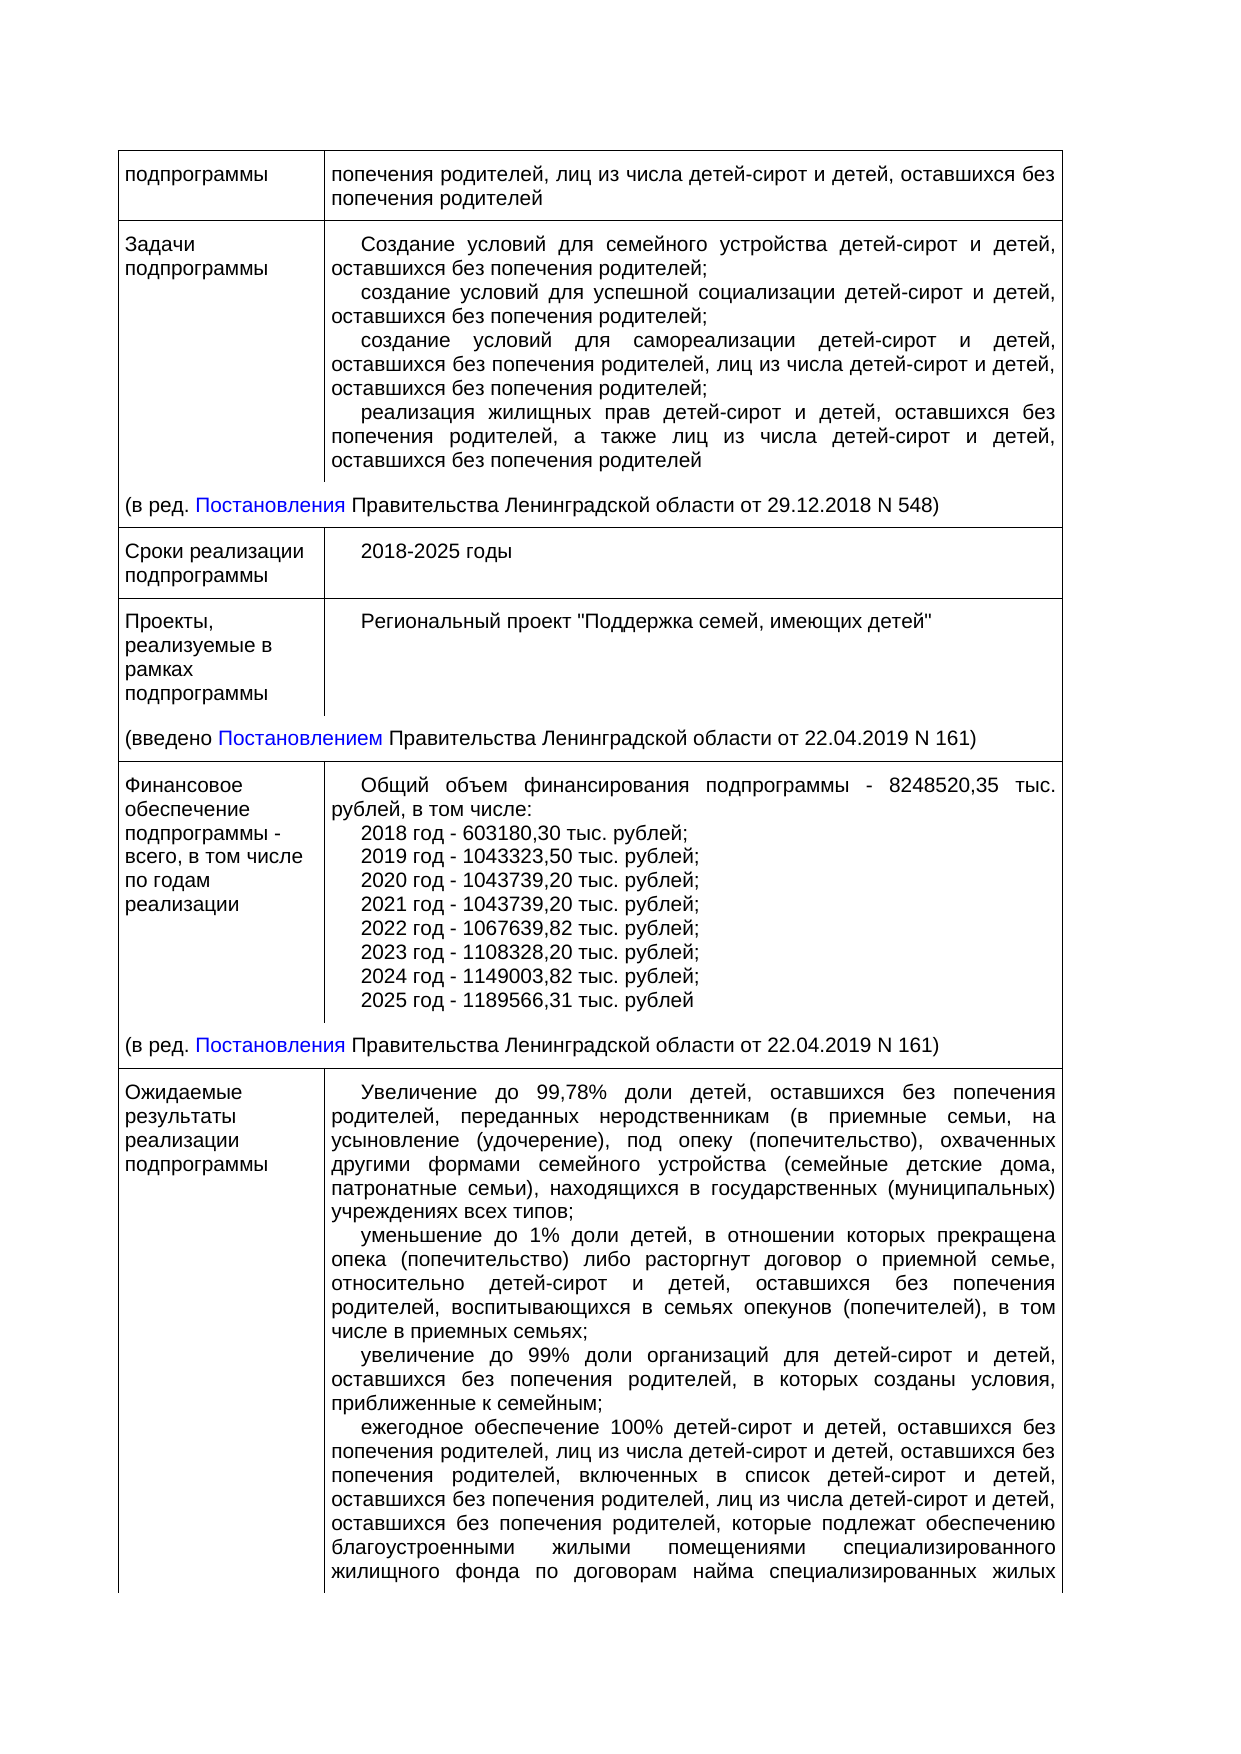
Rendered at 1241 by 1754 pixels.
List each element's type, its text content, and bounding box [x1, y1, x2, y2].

table_cell Региональный проект "Поддержка семей, имеющих детей" [325, 599, 1062, 716]
table_cell Задачи подпрограммы [119, 221, 324, 482]
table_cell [119, 1069, 324, 1593]
table_cell (введено Постановлением Правительства Ленинградской области от 22.04.2019 N 161) [119, 716, 1062, 761]
table_cell (в ред. Постановления Правительства Ленинградской области от 29.12.2018 N 548) [119, 482, 1062, 527]
table_cell Сроки реализации подпрограммы [119, 528, 324, 597]
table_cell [325, 1069, 1062, 1593]
table_cell Создание условий для семейного устройства детей-сирот и детей, оставшихся без попечения родителей; создание условий для успешной социализации детей-сирот и детей, оставшихся без попечения родителей; создание условий для самореализации детей-сирот и детей, оставшихся без попечения родителей, лиц из числа детей-сирот и детей, оставшихся без попечения родителей; реализация жилищных прав детей-сирот и детей, оставшихся без попечения родителей, а также лиц из числа детей-сирот и детей, оставшихся без попечения родителей [325, 221, 1062, 482]
table_cell 2018-2025 годы [325, 528, 1062, 597]
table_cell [325, 151, 1062, 220]
table_cell Общий объем финансирования подпрограммы - 8248520,35 тыс. рублей, в том числе: 2018 год - 603180,30 тыс. рублей; 2019 год - 1043323,50 тыс. рублей; 2020 год - 1043739,20 тыс. рублей; 2021 год - 1043739,20 тыс. рублей; 2022 год - 1067639,82 тыс. рублей; 2023 год - 1108328,20 тыс. рублей; 2024 год - 1149003,82 тыс. рублей; 2025 год - 1189566,31 тыс. рублей [325, 762, 1062, 1023]
table_cell Финансовое обеспечение подпрограммы - всего, в том числе по годам реализации [119, 762, 324, 1023]
table_cell Цель подпрограммы [119, 151, 324, 220]
table_cell (в ред. Постановления Правительства Ленинградской области от 22.04.2019 N 161) [119, 1023, 1062, 1068]
table_cell Проекты, реализуемые в рамках подпрограммы [119, 599, 324, 716]
